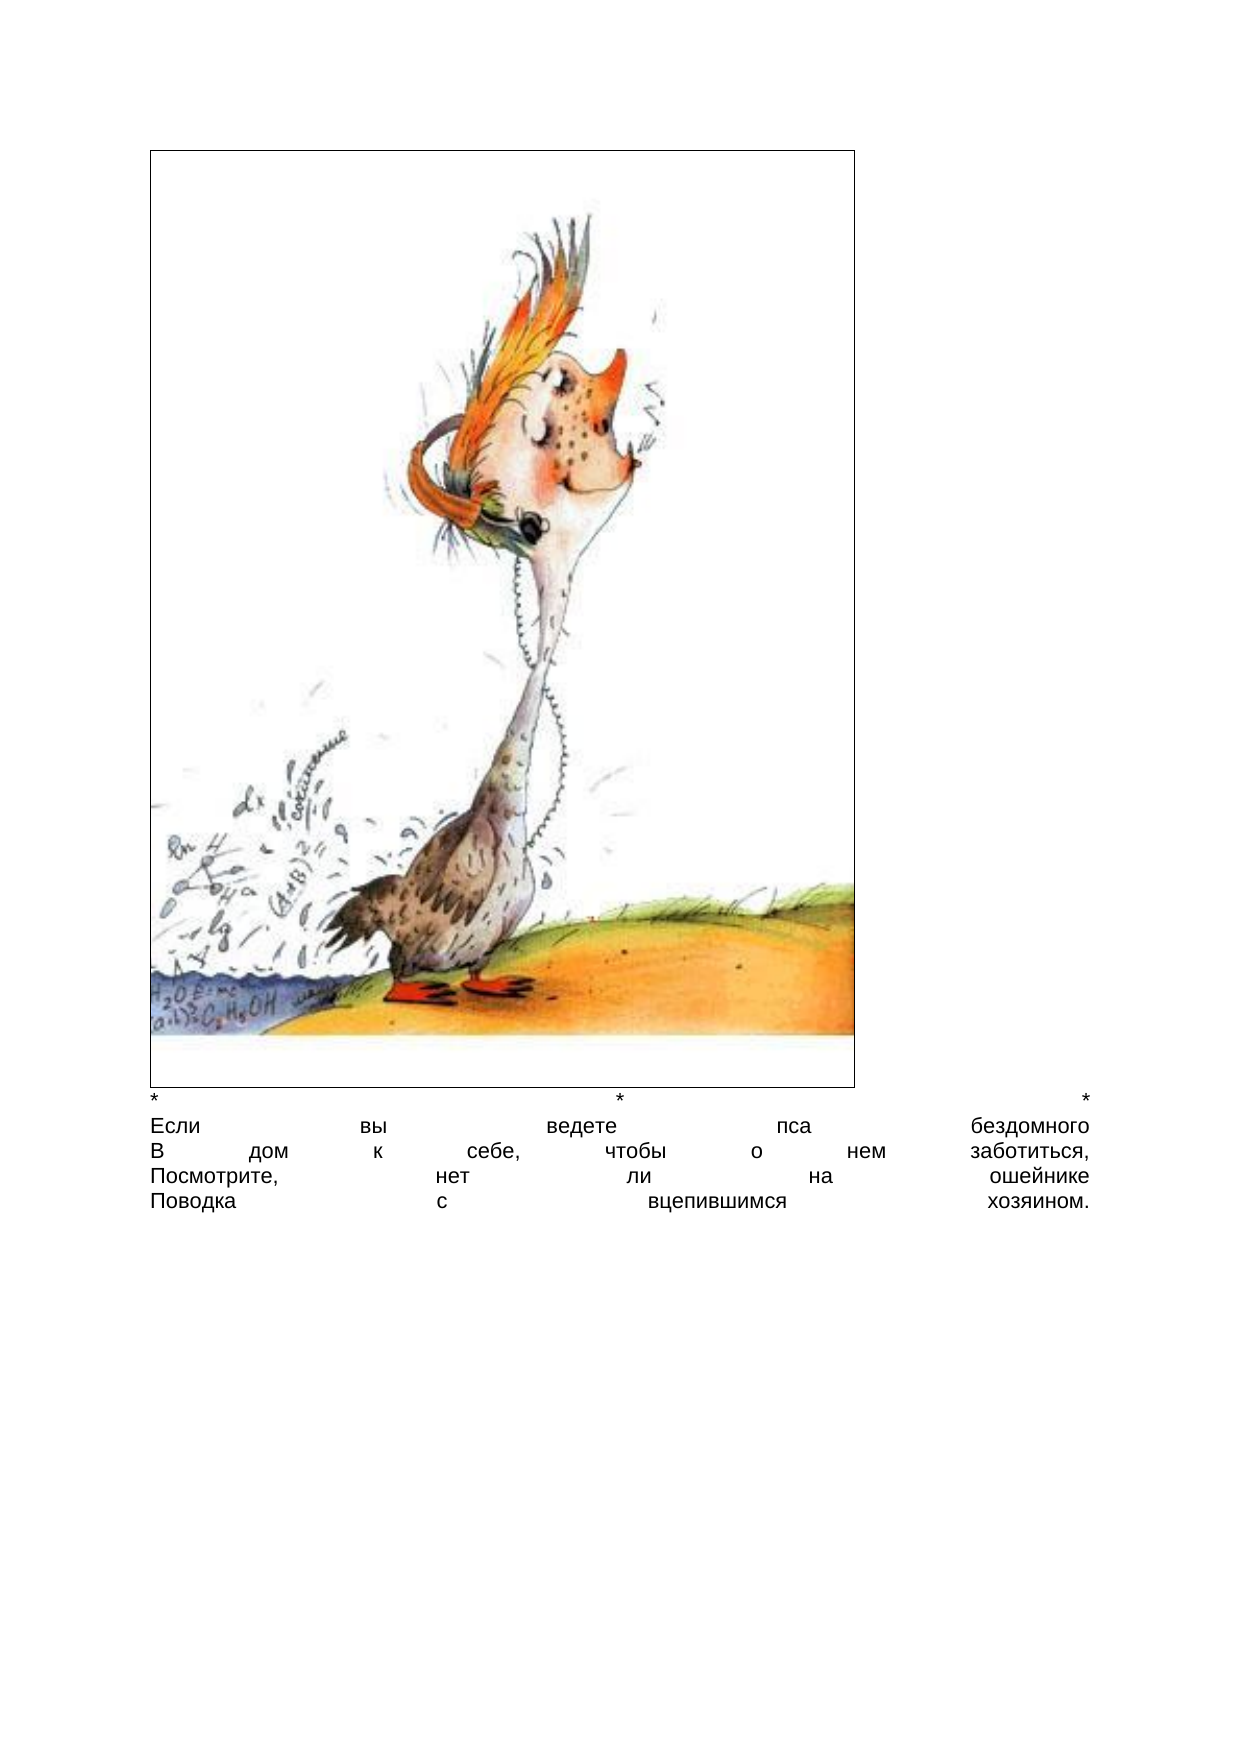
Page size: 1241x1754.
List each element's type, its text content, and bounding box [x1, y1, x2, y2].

picture [151, 151, 854, 1087]
